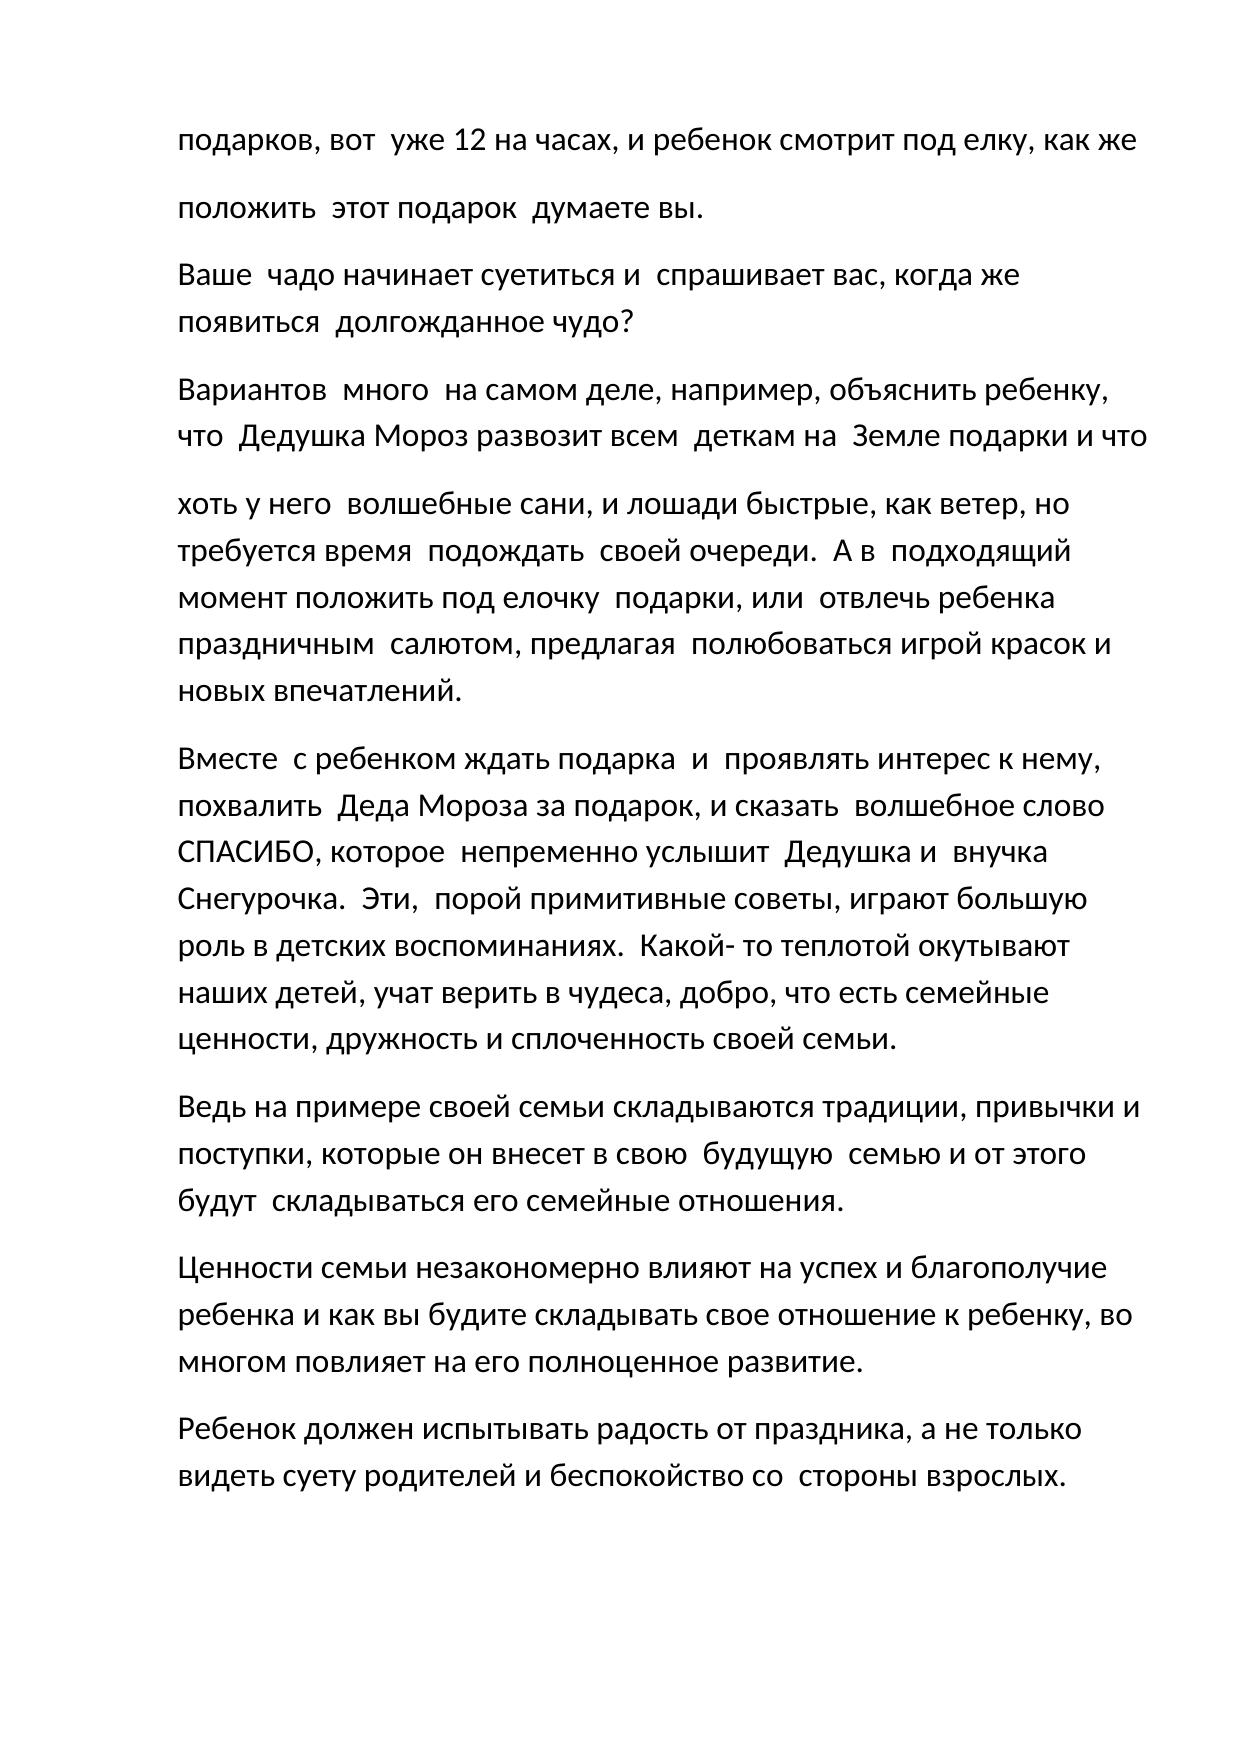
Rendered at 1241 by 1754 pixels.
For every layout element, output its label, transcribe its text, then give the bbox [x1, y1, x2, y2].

text Вариантов много на самом деле, например, объяснить ребенку, что Дедушка Мороз развозит всем деткам на Земле подарки и что [177, 368, 1152, 455]
text Ребенок должен испытывать радость от праздника, а не только видеть суету родителей и беспокойство со стороны взрослых. [177, 1407, 1152, 1495]
text Ценности семьи незакономерно влияют на успех и благополучие ребенка и как вы будите складывать свое отношение к ребенку, во многом повлияет на его полноценное развитие. [177, 1246, 1152, 1380]
text Ведь на примере своей семьи складываются традиции, привычки и поступки, которые он внесет в свою будущую семью и от этого будут складываться его семейные отношения. [177, 1085, 1152, 1219]
text положить этот подарок думаете вы. [177, 186, 1152, 226]
text подарков, вот уже 12 на часах, и ребенок смотрит под елку, как же [177, 118, 1152, 159]
text Ваше чадо начинает суетиться и спрашивает вас, когда же появиться долгожданное чудо? [177, 253, 1152, 341]
text хоть у него волшебные сани, и лошади быстрые, как ветер, но требуется время подождать своей очереди. А в подходящий момент положить под елочку подарки, или отвлечь ребенка праздничным салютом, предлагая полюбоваться игрой красок и новых впечатлений. [177, 482, 1152, 710]
text Вместе с ребенком ждать подарка и проявлять интерес к нему, похвалить Деда Мороза за подарок, и сказать волшебное слово СПАСИБО, которое непременно услышит Дедушка и внучка Снегурочка. Эти, порой примитивные советы, играют большую роль в детских воспоминаниях. Какой- то теплотой окутывают наших детей, учат верить в чудеса, добро, что есть семейные ценности, дружность и сплоченность своей семьи. [177, 737, 1152, 1058]
